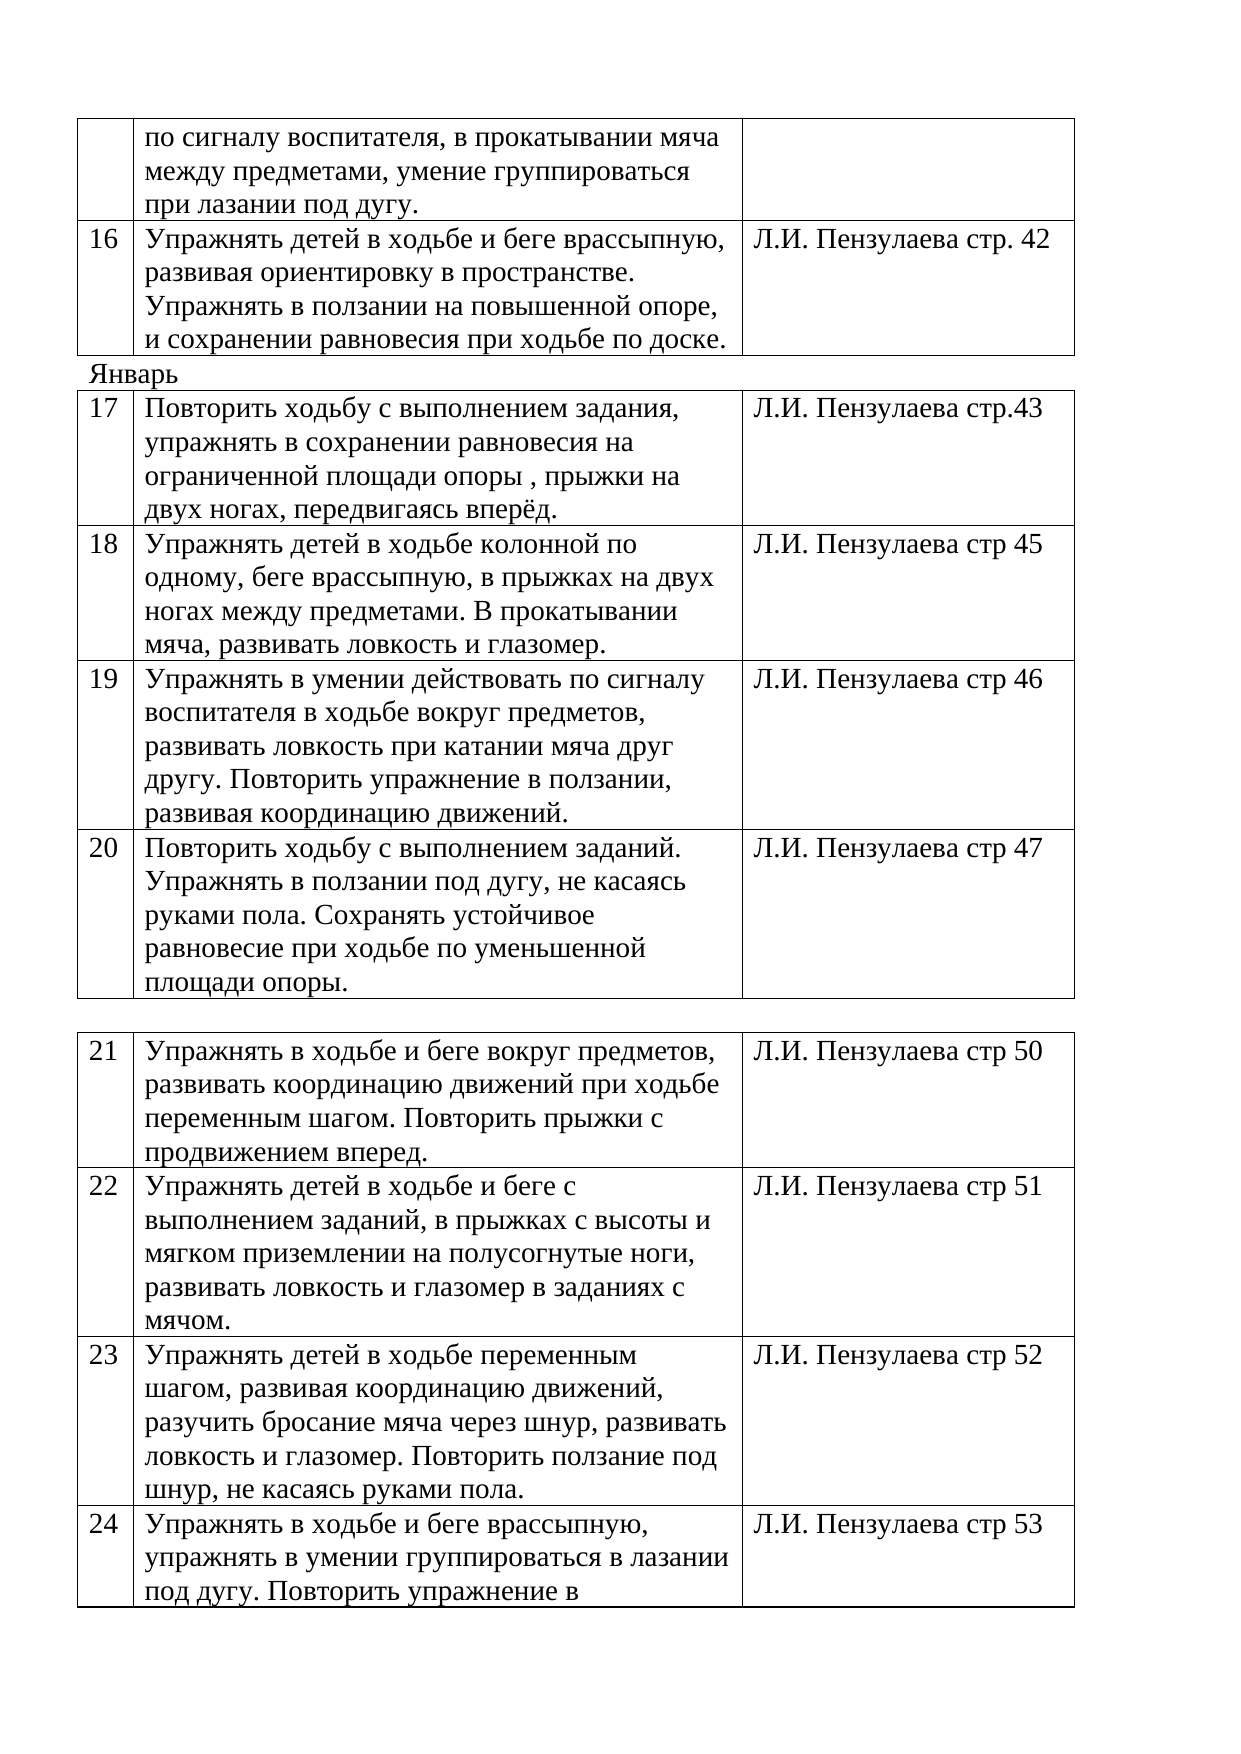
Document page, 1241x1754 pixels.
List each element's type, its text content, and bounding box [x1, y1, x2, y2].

table_cell Л.И. Пензулаева стр 52 [743, 1337, 1074, 1505]
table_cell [743, 119, 1074, 220]
table_cell Упражнять детей в ходьбе переменным шагом, развивая координацию движений, разучить бросание мяча через шнур, развивать ловкость и глазомер. Повторить ползание под шнур, не касаясь руками пола. [134, 1337, 742, 1505]
table_cell Упражнять в умении действовать по сигналу воспитателя в ходьбе вокруг предметов, развивать ловкость при катании мяча друг другу. Повторить упражнение в ползании, развивая координацию движений. [134, 661, 742, 829]
table_header Л.И. Пензулаева стр.43 [743, 391, 1074, 525]
table_cell 19 [78, 661, 133, 829]
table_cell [134, 1506, 742, 1606]
table_header 17 [78, 391, 133, 525]
table_cell Упражнять детей в ходьбе колонной по одному, беге врассыпную, в прыжках на двух ногах между предметами. В прокатывании мяча, развивать ловкость и глазомер. [134, 526, 742, 660]
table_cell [134, 119, 742, 220]
table_cell 22 [78, 1168, 133, 1336]
table_cell Л.И. Пензулаева стр 45 [743, 526, 1074, 660]
table_cell Л.И. Пензулаева стр 46 [743, 661, 1074, 829]
table_header Повторить ходьбу с выполнением задания, упражнять в сохранении равновесия на ограниченной площади опоры , прыжки на двух ногах, передвигаясь вперёд. [134, 391, 742, 525]
table_cell 16 [78, 221, 133, 355]
table_cell Повторить ходьбу с выполнением заданий. Упражнять в ползании под дугу, не касаясь руками пола. Сохранять устойчивое равновесие при ходьбе по уменьшенной площади опоры. [134, 830, 742, 997]
table_cell 23 [78, 1337, 133, 1505]
text Январь [89, 356, 1152, 389]
table_header 21 [78, 1033, 133, 1167]
table_header Упражнять в ходьбе и беге вокруг предметов, развивать координацию движений при ходьбе переменным шагом. Повторить прыжки с продвижением вперед. [134, 1033, 742, 1167]
table_cell 15 [78, 119, 133, 220]
table_cell Упражнять детей в ходьбе и беге с выполнением заданий, в прыжках с высоты и мягком приземлении на полусогнутые ноги, развивать ловкость и глазомер в заданиях с мячом. [134, 1168, 742, 1336]
table_cell Л.И. Пензулаева стр 51 [743, 1168, 1074, 1336]
table_cell 20 [78, 830, 133, 997]
table_cell Упражнять детей в ходьбе и беге врассыпную, развивая ориентировку в пространстве. Упражнять в ползании на повышенной опоре, и сохранении равновесия при ходьбе по доске. [134, 221, 742, 355]
table_cell Л.И. Пензулаева стр. 42 [743, 221, 1074, 355]
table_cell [743, 1506, 1074, 1606]
table_cell 18 [78, 526, 133, 660]
table_cell Л.И. Пензулаева стр 47 [743, 830, 1074, 997]
table_header Л.И. Пензулаева стр 50 [743, 1033, 1074, 1167]
table_cell 24 [78, 1506, 133, 1606]
